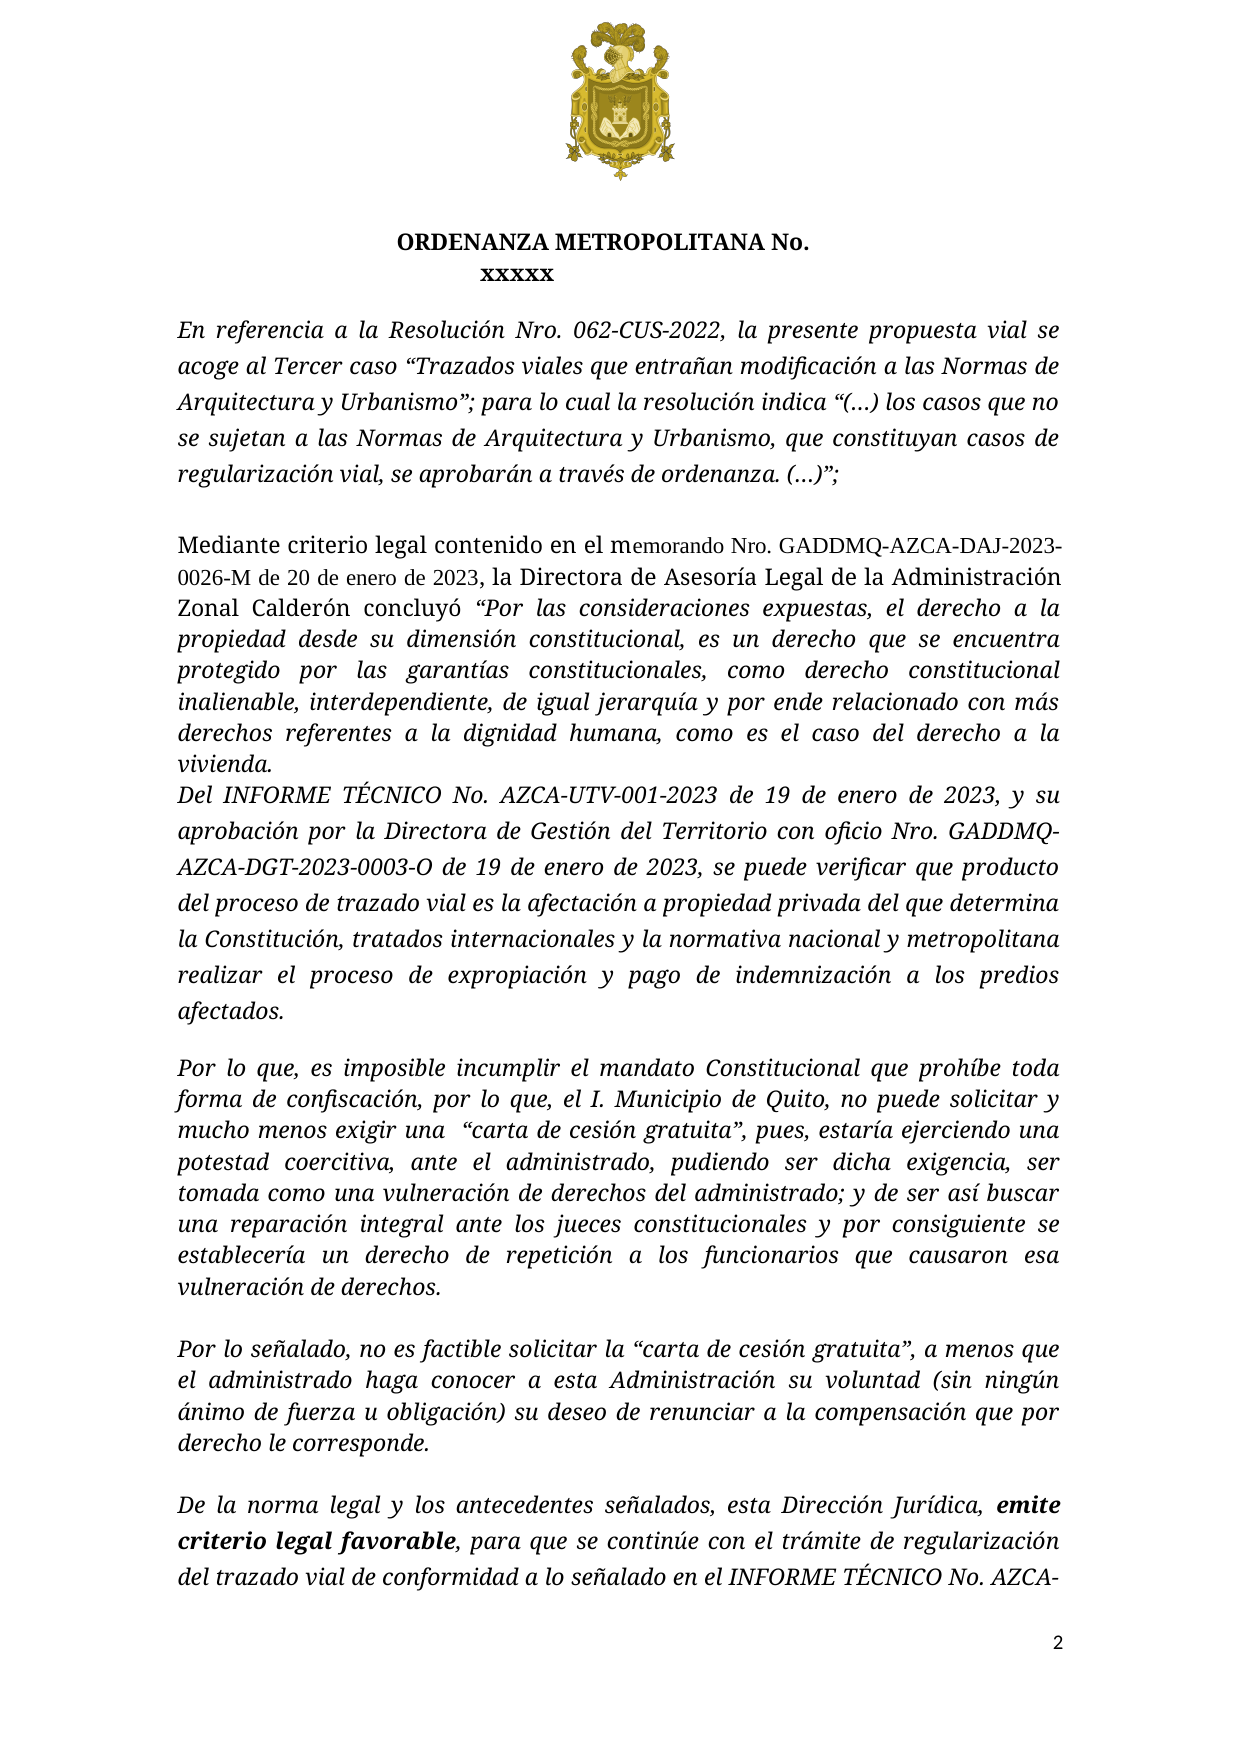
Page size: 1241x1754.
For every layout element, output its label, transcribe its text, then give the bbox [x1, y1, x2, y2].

picture [564, 20, 676, 183]
text Del INFORME TÉCNICO No. AZCA-UTV-001-2023 de 19 de enero de 2023, y su aprobación por la Directora de Gestión del Territorio con oficio Nro. GADDMQ-AZCA-DGT-2023-0003-O de 19 de enero de 2023, se puede verificar que producto del proceso de trazado vial es la afectación a propiedad privada del que determina la Constitución, tratados internacionales y la normativa nacional y metropolitana realizar el proceso de expropiación y pago de indemnización a los predios afectados. [177, 779, 1063, 1026]
text Mediante criterio legal contenido en el memorando Nro. GADDMQ-AZCA-DAJ-2023-0026-M de 20 de enero de 2023, la Directora de Asesoría Legal de la Administración Zonal Calderón concluyó “Por las consideraciones expuestas, el derecho a la propiedad desde su dimensión constitucional, es un derecho que se encuentra protegido por las garantías constitucionales, como derecho constitucional inalienable, interdependiente, de igual jerarquía y por ende relacionado con más derechos referentes a la dignidad humana, como es el caso del derecho a la vivienda. [177, 529, 1063, 779]
text Por lo que, es imposible incumplir el mandato Constitucional que prohíbe toda forma de confiscación, por lo que, el I. Municipio de Quito, no puede solicitar y mucho menos exigir una “carta de cesión gratuita”, pues, estaría ejerciendo una potestad coercitiva, ante el administrado, pudiendo ser dicha exigencia, ser tomada como una vulneración de derechos del administrado; y de ser así buscar una reparación integral ante los jueces constitucionales y por consiguiente se establecería un derecho de repetición a los funcionarios que causaron esa vulneración de derechos. [177, 1052, 1063, 1302]
text Por lo señalado, no es factible solicitar la “carta de cesión gratuita”, a menos que el administrado haga conocer a esta Administración su voluntad (sin ningún ánimo de fuerza u obligación) su deseo de renunciar a la compensación que por derecho le corresponde. [177, 1333, 1063, 1458]
text En referencia a la Resolución Nro. 062-CUS-2022, la presente propuesta vial se acoge al Tercer caso “Trazados viales que entrañan modificación a las Normas de Arquitectura y Urbanismo”; para lo cual la resolución indica “(…) los casos que no se sujetan a las Normas de Arquitectura y Urbanismo, que constituyan casos de regularización vial, se aprobarán a través de ordenanza. (…)”; [177, 314, 1063, 489]
